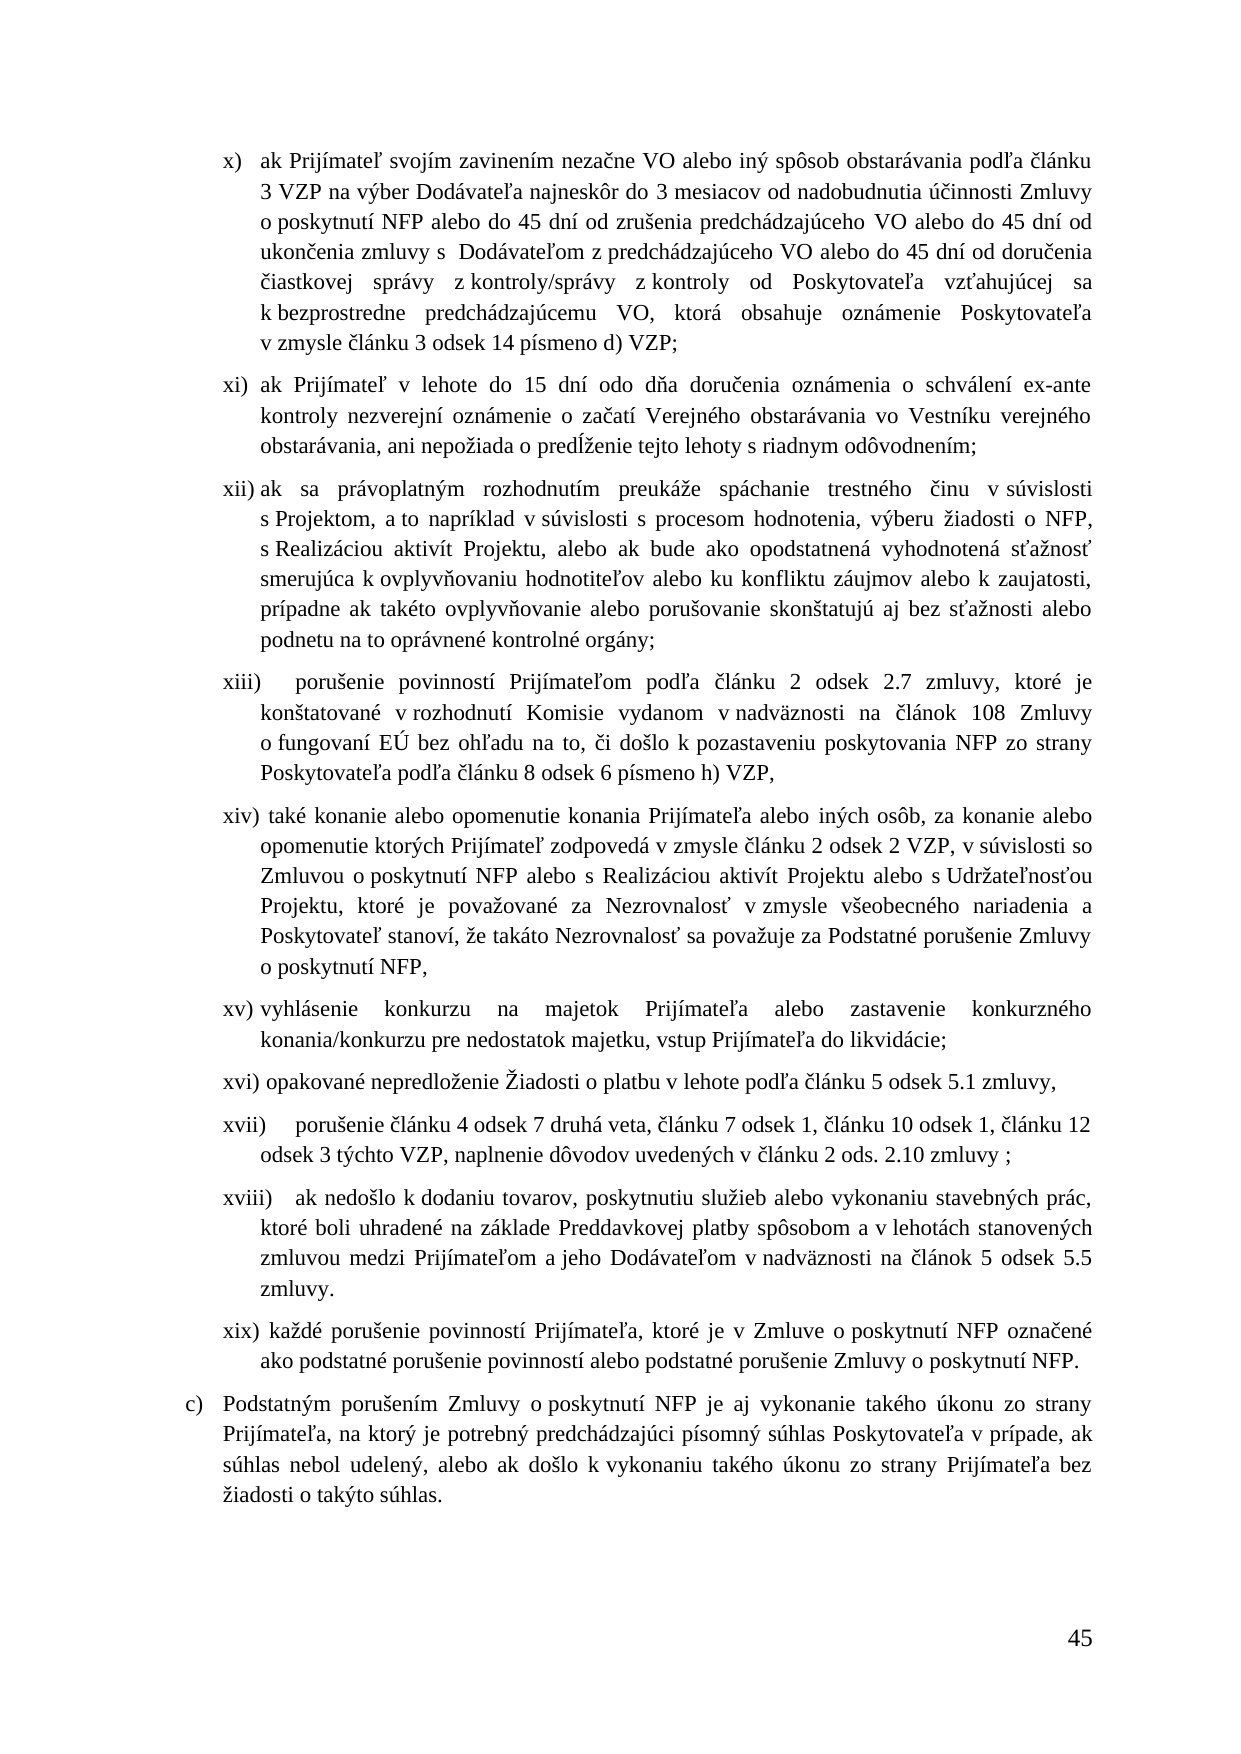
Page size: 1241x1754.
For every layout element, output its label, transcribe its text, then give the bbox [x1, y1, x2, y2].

list ak sa právoplatným rozhodnutím preukáže spáchanie trestného činu v súvislosti s Projektom, a to napríklad v súvislosti s procesom hodnotenia, výberu žiadosti o NFP, s Realizáciou aktivít Projektu, alebo ak bude ako opodstatnená vyhodnotená sťažnosť smerujúca k ovplyvňovaniu hodnotiteľov alebo ku konfliktu záujmov alebo k zaujatosti, prípadne ak takéto ovplyvňovanie alebo porušovanie skonštatujú aj bez sťažnosti alebo podnetu na to oprávnené kontrolné orgány; [223, 475, 1093, 652]
list také konanie alebo opomenutie konania Prijímateľa alebo iných osôb, za konanie alebo opomenutie ktorých Prijímateľ zodpovedá v zmysle článku 2 odsek 2 VZP, v súvislosti so Zmluvou o poskytnutí NFP alebo s Realizáciou aktivít Projektu alebo s Udržateľnosťou Projektu, ktoré je považované za Nezrovnalosť v zmysle všeobecného nariadenia a Poskytovateľ stanoví, že takáto Nezrovnalosť sa považuje za Podstatné porušenie Zmluvy o poskytnutí NFP, [223, 802, 1093, 979]
list ak Prijímateľ svojím zavinením nezačne VO alebo iný spôsob obstarávania podľa článku 3 VZP na výber Dodávateľa najneskôr do 3 mesiacov od nadobudnutia účinnosti Zmluvy o poskytnutí NFP alebo do 45 dní od zrušenia predchádzajúceho VO alebo do 45 dní od ukončenia zmluvy s Dodávateľom z predchádzajúceho VO alebo do 45 dní od doručenia čiastkovej správy z kontroly/správy z kontroly od Poskytovateľa vzťahujúcej sa k bezprostredne predchádzajúcemu VO, ktorá obsahuje oznámenie Poskytovateľa v zmysle článku 3 odsek 14 písmeno d) VZP; [223, 148, 1093, 355]
list každé porušenie povinností Prijímateľa, ktoré je v Zmluve o poskytnutí NFP označené ako podstatné porušenie povinností alebo podstatné porušenie Zmluvy o poskytnutí NFP. [223, 1317, 1093, 1374]
list porušenie článku 4 odsek 7 druhá veta, článku 7 odsek 1, článku 10 odsek 1, článku 12 odsek 3 týchto VZP, naplnenie dôvodov uvedených v článku 2 ods. 2.10 zmluvy ; [223, 1111, 1093, 1168]
list porušenie povinností Prijímateľom podľa článku 2 odsek 2.7 zmluvy, ktoré je konštatované v rozhodnutí Komisie vydanom v nadväznosti na článok 108 Zmluvy o fungovaní EÚ bez ohľadu na to, či došlo k pozastaveniu poskytovania NFP zo strany Poskytovateľa podľa článku 8 odsek 6 písmeno h) VZP, [223, 668, 1093, 785]
list opakované nepredloženie Žiadosti o platbu v lehote podľa článku 5 odsek 5.1 zmluvy, [223, 1068, 1093, 1095]
list ak nedošlo k dodaniu tovarov, poskytnutiu služieb alebo vykonaniu stavebných prác, ktoré boli uhradené na základe Preddavkovej platby spôsobom a v lehotách stanovených zmluvou medzi Prijímateľom a jeho Dodávateľom v nadväznosti na článok 5 odsek 5.5 zmluvy. [223, 1184, 1093, 1301]
list ak Prijímateľ v lehote do 15 dní odo dňa doručenia oznámenia o schválení ex-ante kontroly nezverejní oznámenie o začatí Verejného obstarávania vo Vestníku verejného obstarávania, ani nepožiada o predĺženie tejto lehoty s riadnym odôvodnením; [223, 372, 1093, 458]
list vyhlásenie konkurzu na majetok Prijímateľa alebo zastavenie konkurzného konania/konkurzu pre nedostatok majetku, vstup Prijímateľa do likvidácie; [223, 996, 1093, 1052]
list Podstatným porušením Zmluvy o poskytnutí NFP je aj vykonanie takého úkonu zo strany Prijímateľa, na ktorý je potrebný predchádzajúci písomný súhlas Poskytovateľa v prípade, ak súhlas nebol udelený, alebo ak došlo k vykonaniu takého úkonu zo strany Prijímateľa bez žiadosti o takýto súhlas. [185, 1390, 1093, 1507]
